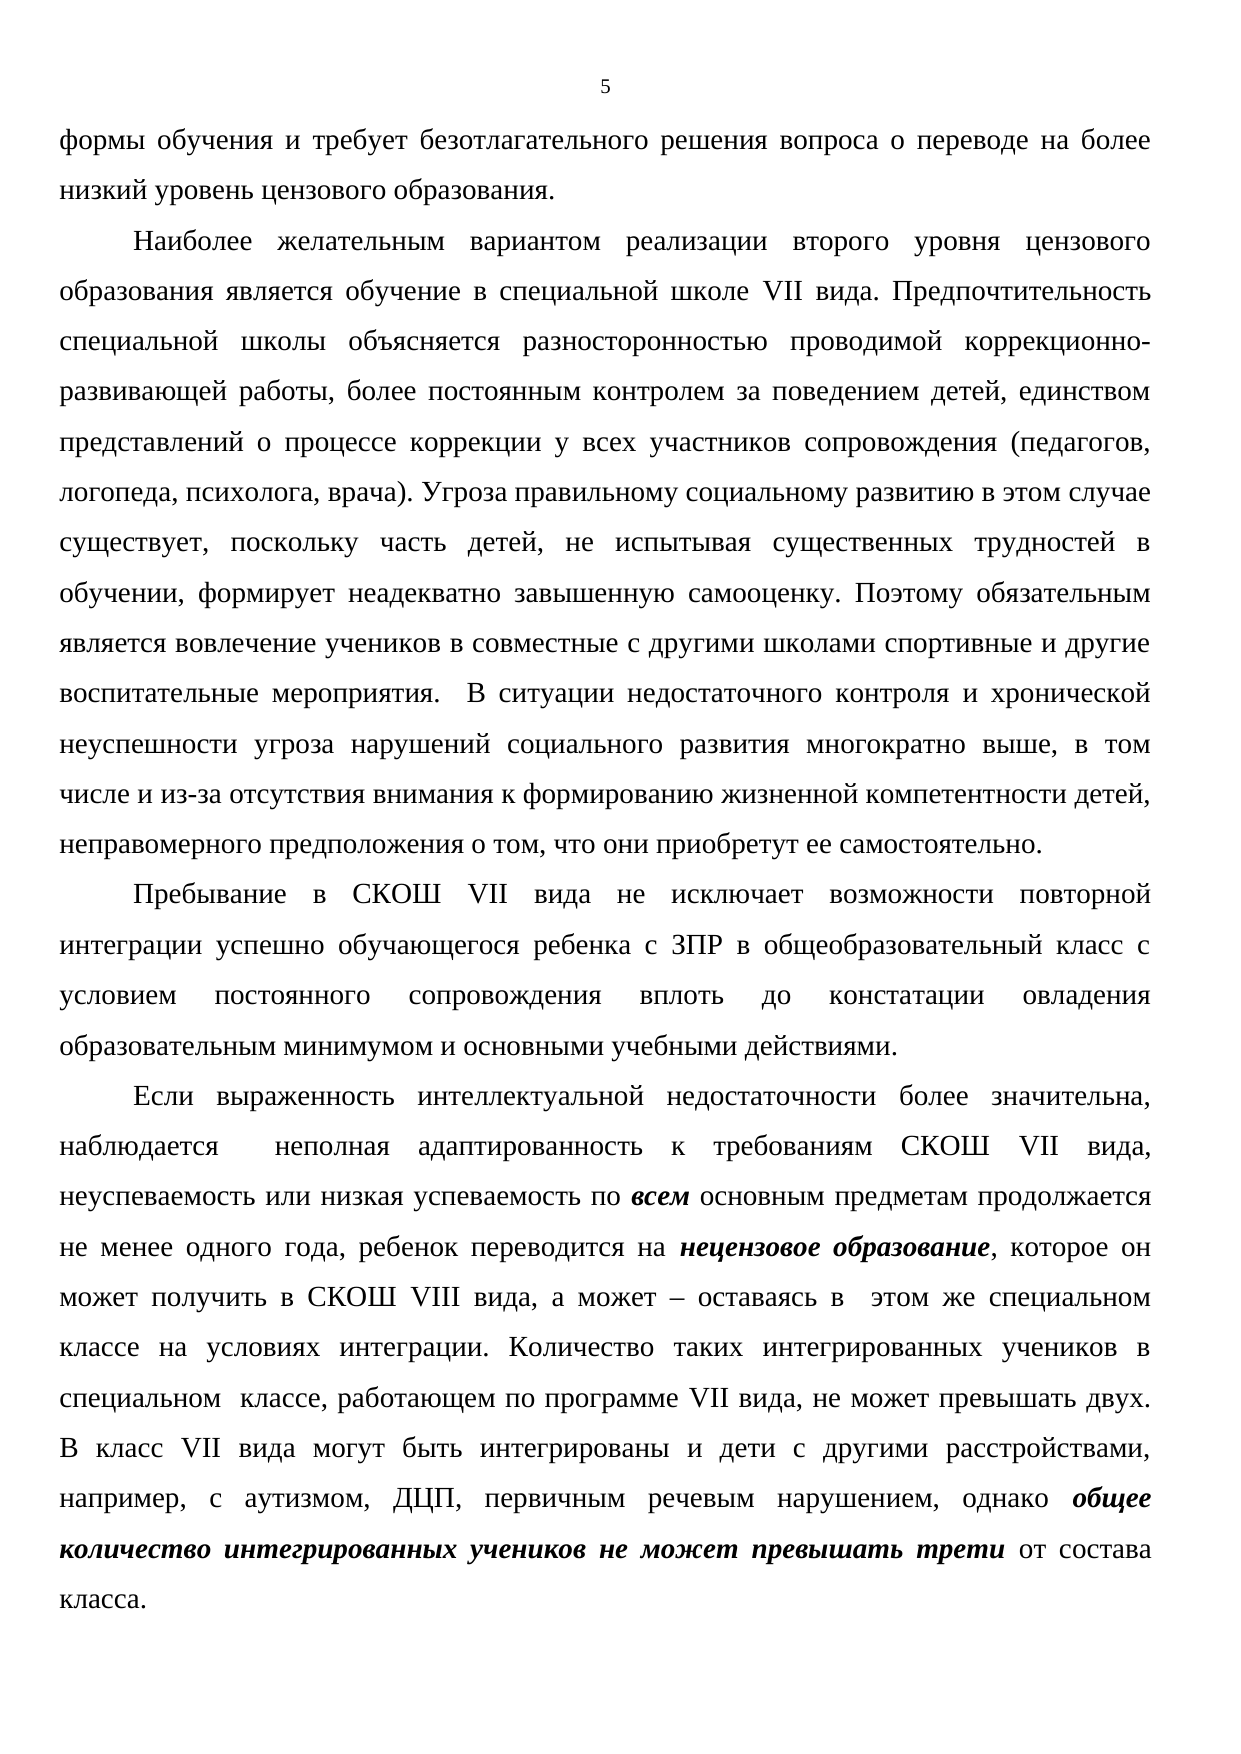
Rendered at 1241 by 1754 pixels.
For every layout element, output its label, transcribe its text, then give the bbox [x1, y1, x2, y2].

text Наиболее желательным вариантом реализации второго уровня цензового образования является обучение в специальной школе VII вида. Предпочтительность специальной школы объясняется разносторонностью проводимой коррекционно-развивающей работы, более постоянным контролем за поведением детей, единством представлений о процессе коррекции у всех участников сопровождения (педагогов, логопеда, психолога, врача). Угроза правильному социальному развитию в этом случае существует, поскольку часть детей, не испытывая существенных трудностей в обучении, формирует неадекватно завышенную самооценку. Поэтому обязательным является вовлечение учеников в совместные с другими школами спортивные и другие воспитательные мероприятия. В ситуации недостаточного контроля и хронической неуспешности угроза нарушений социального развития многократно выше, в том числе и из-за отсутствия внимания к формированию жизненной компетентности детей, неправомерного предположения о том, что они приобретут ее самостоятельно. [59, 223, 1152, 860]
text Пребывание в СКОШ VII вида не исключает возможности повторной интеграции успешно обучающегося ребенка с ЗПР в общеобразовательный класс с условием постоянного сопровождения вплоть до констатации овладения образовательным минимумом и основными учебными действиями. [59, 877, 1152, 1061]
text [59, 122, 1152, 206]
text Если выраженность интеллектуальной недостаточности более значительна, наблюдается неполная адаптированность к требованиям СКОШ VII вида, неуспеваемость или низкая успеваемость по всем основным предметам продолжается не менее одного года, ребенок переводится на нецензовое образование, которое он может получить в СКОШ VIII вида, а может – оставаясь в этом же специальном классе на условиях интеграции. Количество таких интегрированных учеников в специальном классе, работающем по программе VII вида, не может превышать двух. В класс VII вида могут быть интегрированы и дети с другими расстройствами, например, с аутизмом, ДЦП, первичным речевым нарушением, однако общее количество интегрированных учеников не может превышать трети от состава класса. [59, 1078, 1152, 1614]
